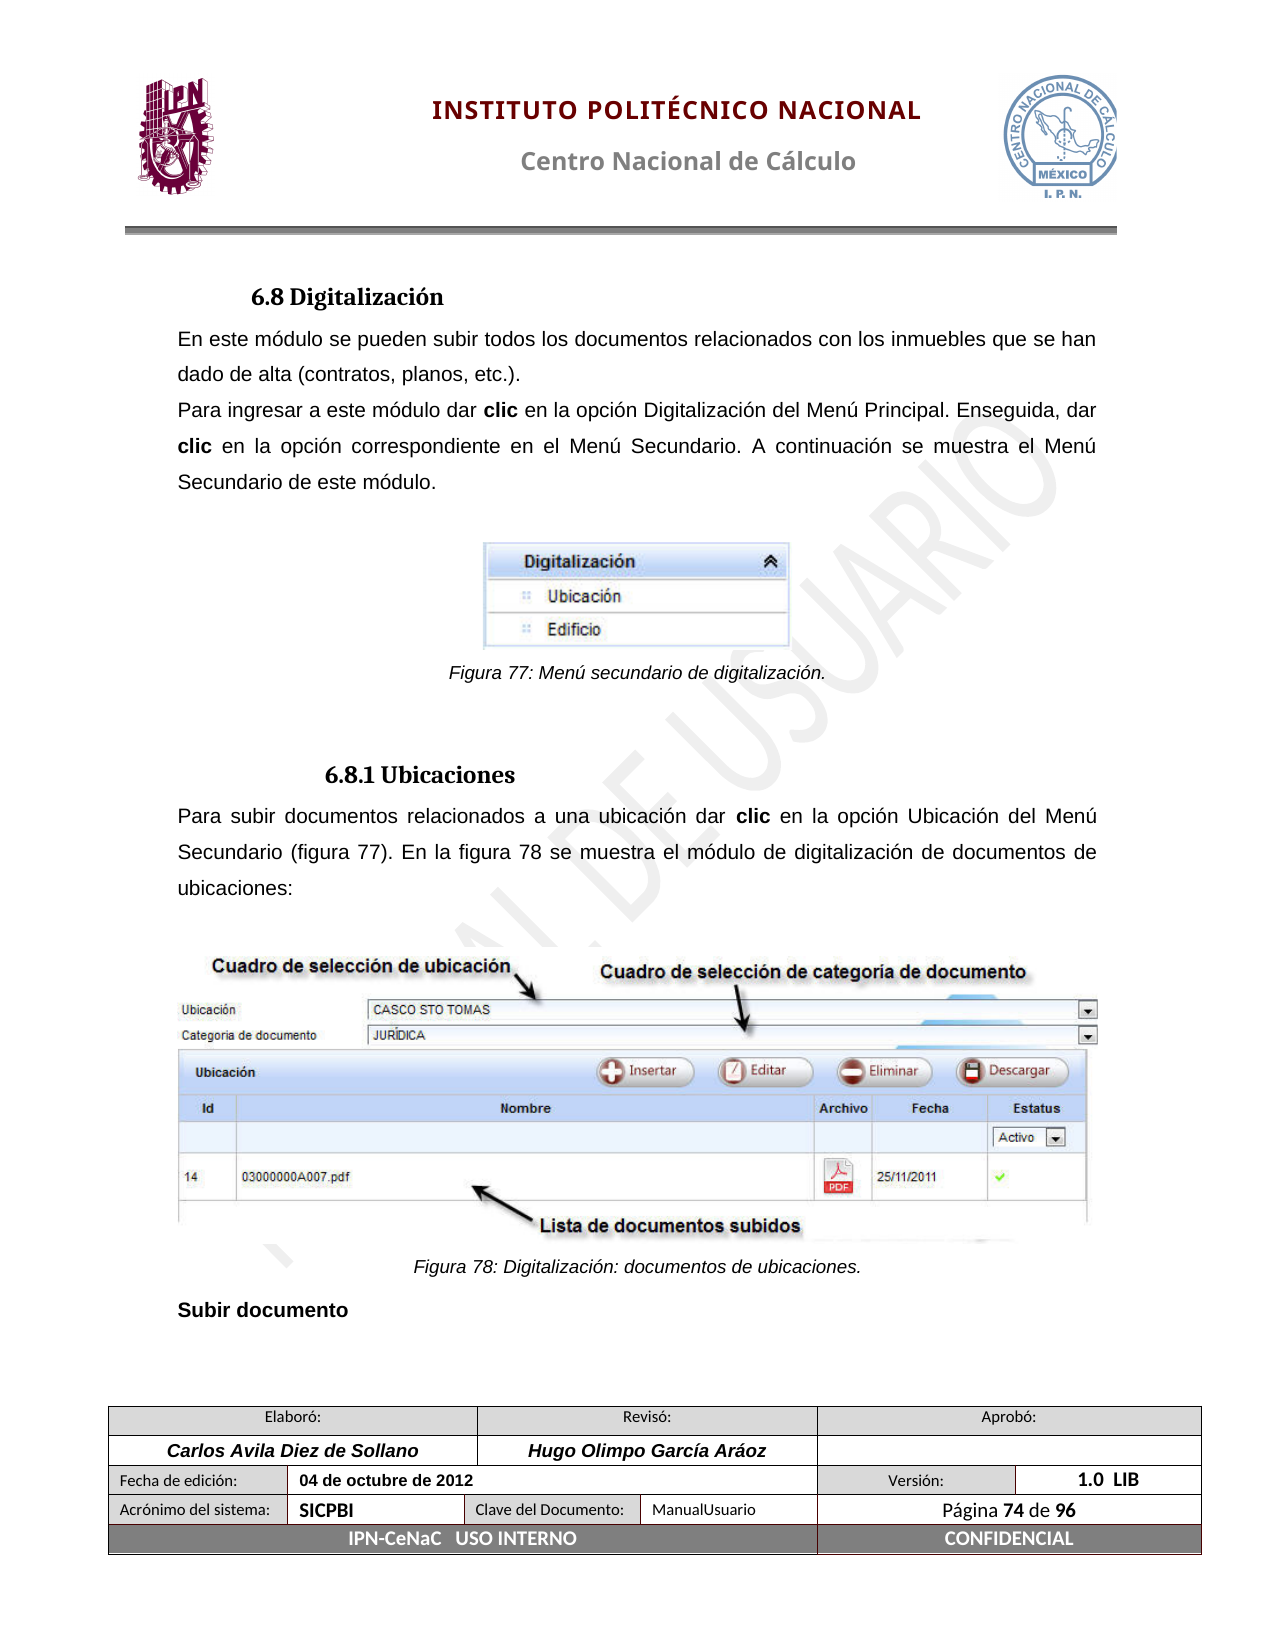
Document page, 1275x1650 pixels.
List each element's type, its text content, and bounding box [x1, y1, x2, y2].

text Figura 78: Digitalización: documentos de ubicaciones. [177, 1256, 1098, 1277]
picture [482, 542, 793, 650]
text Subir documento [177, 1298, 1098, 1322]
subtitle 6.8.1 Ubicaciones [325, 761, 1098, 790]
picture [997, 73, 1117, 202]
text Para ingresar a este módulo dar clic en la opción Digitalización del Menú Principal. Enseguida, dar clic en la opción correspondiente en el Menú Secundario. A continuación se muestra el Menú Secundario de este módulo. [177, 398, 1098, 494]
text Para subir documentos relacionados a una ubicación dar clic en la opción Ubicación del Menú Secundario (figura 77). En la figura 78 se muestra el módulo de digitalización de documentos de ubicaciones: [177, 804, 1098, 900]
picture [177, 947, 1098, 1244]
text En este módulo se pueden subir todos los documentos relacionados con los inmuebles que se han dado de alta (contratos, planos, etc.). [177, 326, 1098, 386]
text Figura 77: Menú secundario de digitalización. [177, 662, 1098, 683]
subtitle 6.8 Digitalización [251, 283, 1098, 312]
picture [135, 73, 216, 196]
